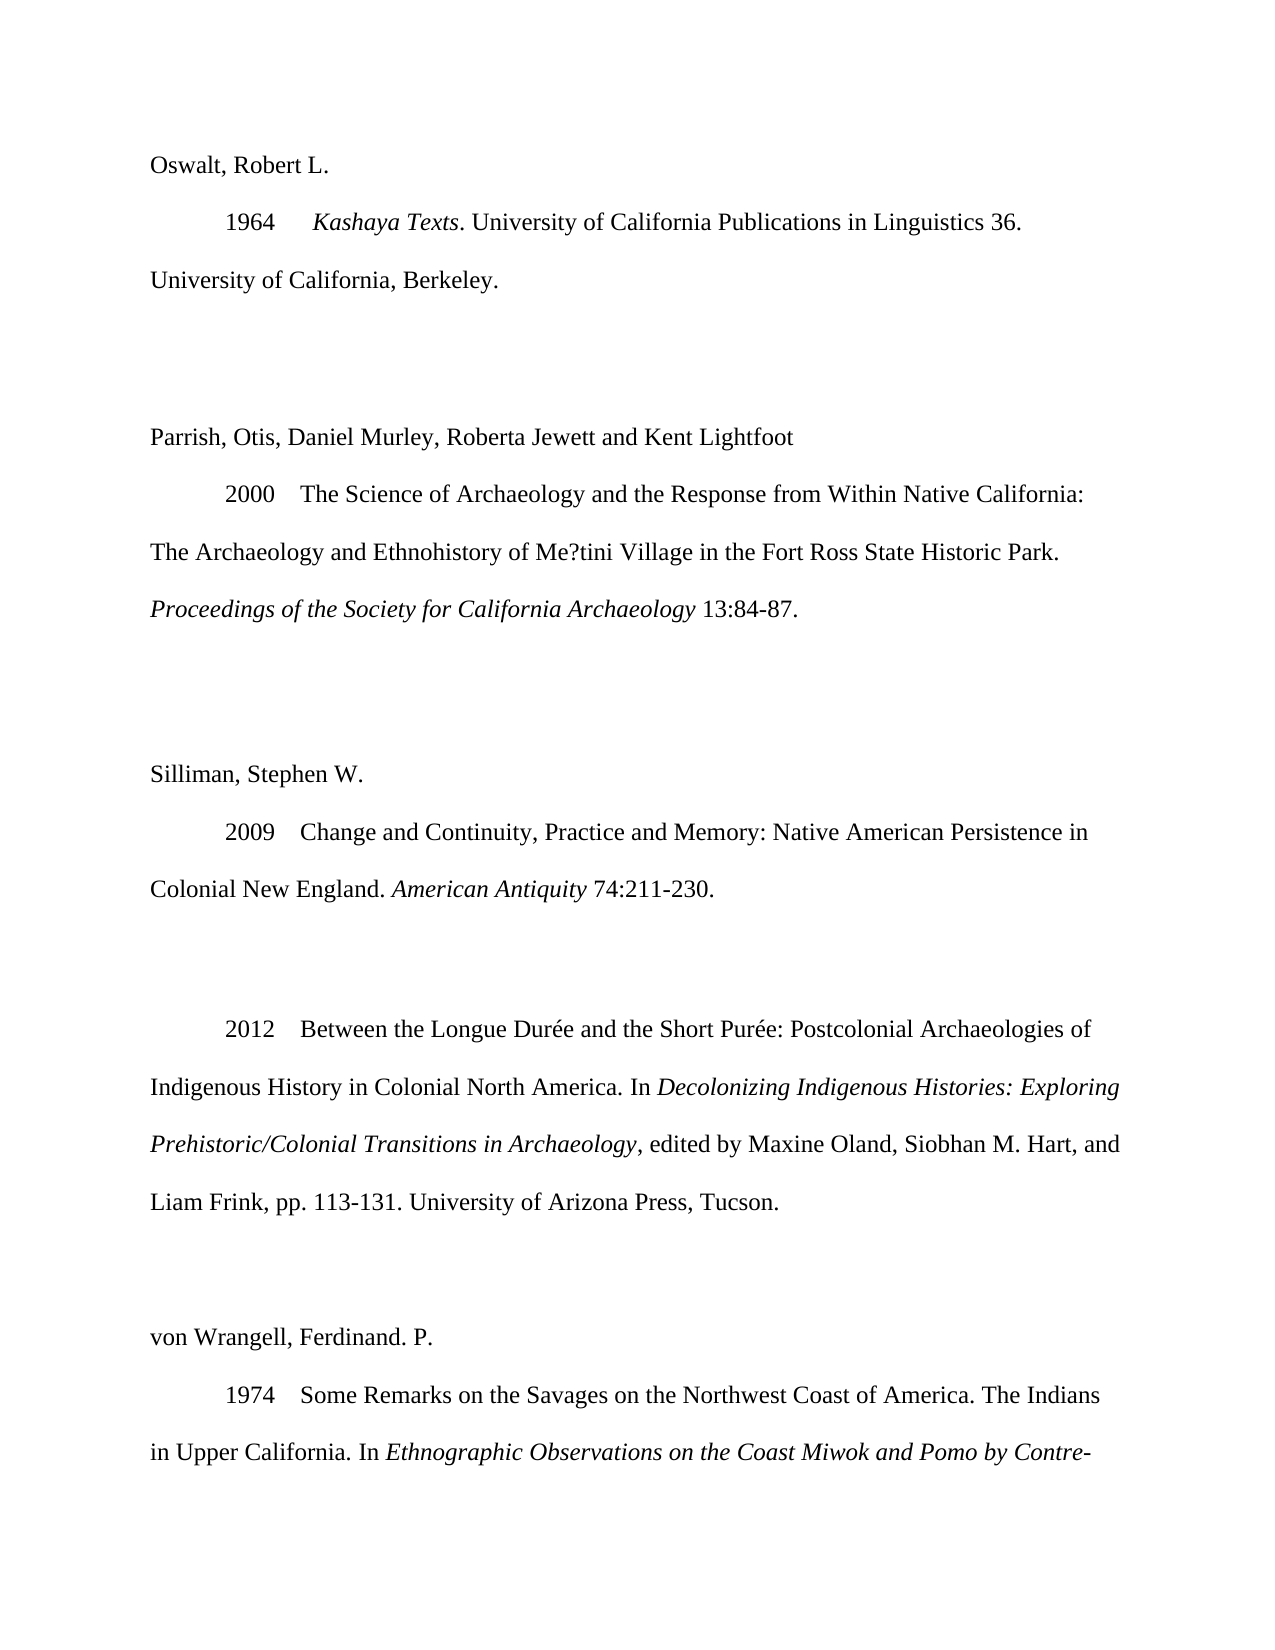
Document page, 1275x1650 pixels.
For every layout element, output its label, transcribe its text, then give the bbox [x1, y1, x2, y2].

text Parrish, Otis, Daniel Murley, Roberta Jewett and Kent Lightfoot [150, 422, 1125, 450]
text Silliman, Stephen W. [150, 759, 1125, 788]
text 1964 Kashaya Texts. University of California Publications in Linguistics 36. University of California, Berkeley. [150, 207, 1125, 294]
text von Wrangell, Ferdinand. P. [150, 1322, 1125, 1351]
text 2012 Between the Longue Durée and the Short Purée: Postcolonial Archaeologies of Indigenous History in Colonial North America. In Decolonizing Indigenous Histories: Exploring Prehistoric/Colonial Transitions in Archaeology, edited by Maxine Oland, Siobhan M. Hart, and Liam Frink, pp. 113-131. University of Arizona Press, Tucson. [150, 1014, 1125, 1215]
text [150, 1380, 1125, 1466]
text 2009 Change and Continuity, Practice and Memory: Native American Persistence in Colonial New England. American Antiquity 74:211-230. [150, 817, 1125, 903]
text 2000 The Science of Archaeology and the Response from Within Native California: The Archaeology and Ethnohistory of Me?tini Village in the Fort Ross State Historic Park. Proceedings of the Society for California Archaeology 13:84-87. [150, 479, 1125, 623]
text Oswalt, Robert L. [150, 150, 1125, 179]
